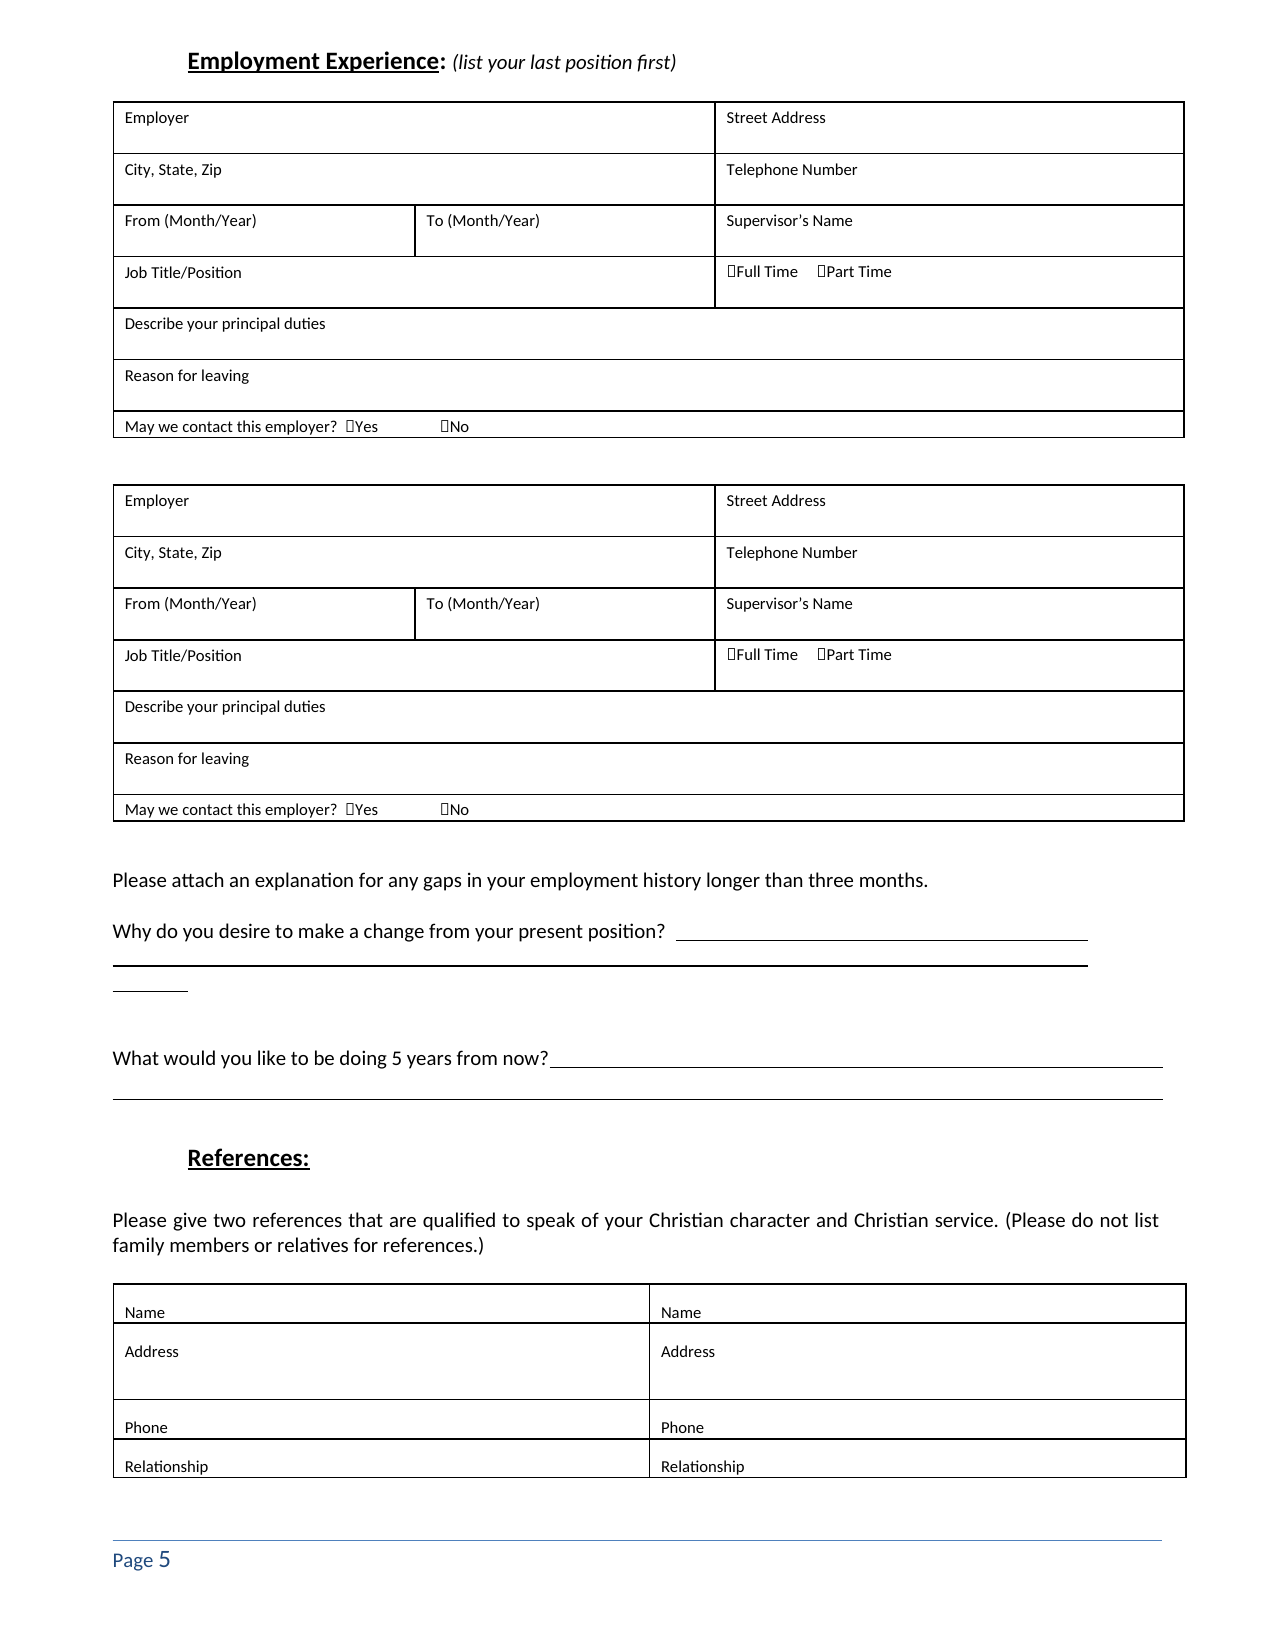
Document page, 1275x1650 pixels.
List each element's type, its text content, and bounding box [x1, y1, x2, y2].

table_cell Reason for leaving [114, 360, 1183, 410]
text What would you like to be doing 5 years from now? [112, 1045, 1162, 1071]
text Why do you desire to make a change from your present position? [112, 918, 1162, 994]
text Employment Experience: (list your last position first) [112, 45, 1162, 76]
text Please attach an explanation for any gaps in your employment history longer than three months. [112, 867, 1162, 893]
table_cell Job Title/Position [114, 641, 714, 690]
table_header Employer [114, 103, 714, 152]
table_cell May we contact this employer? Yes No [114, 412, 1183, 437]
table_cell Full Time Part Time [716, 641, 1183, 690]
table_cell Relationship [114, 1440, 649, 1477]
table_cell Relationship [650, 1440, 1185, 1477]
table_header Street Address [716, 103, 1183, 152]
table_cell From (Month/Year) [114, 206, 414, 256]
text References: [112, 1142, 1162, 1173]
table_cell To (Month/Year) [416, 589, 714, 639]
table_cell May we contact this employer? Yes No [114, 795, 1183, 820]
table_cell Job Title/Position [114, 257, 714, 307]
table_cell Telephone Number [716, 537, 1183, 587]
table_cell Address [650, 1324, 1185, 1399]
table_cell Phone [650, 1400, 1185, 1438]
table_cell Phone [114, 1400, 649, 1438]
table_cell Supervisor’s Name [716, 206, 1183, 256]
table_cell City, State, Zip [114, 537, 714, 587]
table_cell To (Month/Year) [416, 206, 714, 256]
table_header Street Address [716, 486, 1183, 536]
table_cell Telephone Number [716, 154, 1183, 204]
table_cell City, State, Zip [114, 154, 714, 204]
table_cell Address [114, 1324, 649, 1399]
table_header Name [650, 1285, 1185, 1322]
table_header Name [114, 1285, 649, 1322]
table_cell Describe your principal duties [114, 309, 1183, 359]
text Please give two references that are qualified to speak of your tian character and tian service. (Please do not list family members or relatives for references.) [112, 1207, 1162, 1258]
table_cell Reason for leaving [114, 744, 1183, 793]
table_cell Describe your principal duties [114, 692, 1183, 742]
table_cell Full Time Part Time [716, 257, 1183, 307]
table_cell Supervisor’s Name [716, 589, 1183, 639]
table_cell From (Month/Year) [114, 589, 414, 639]
table_header Employer [114, 486, 714, 536]
